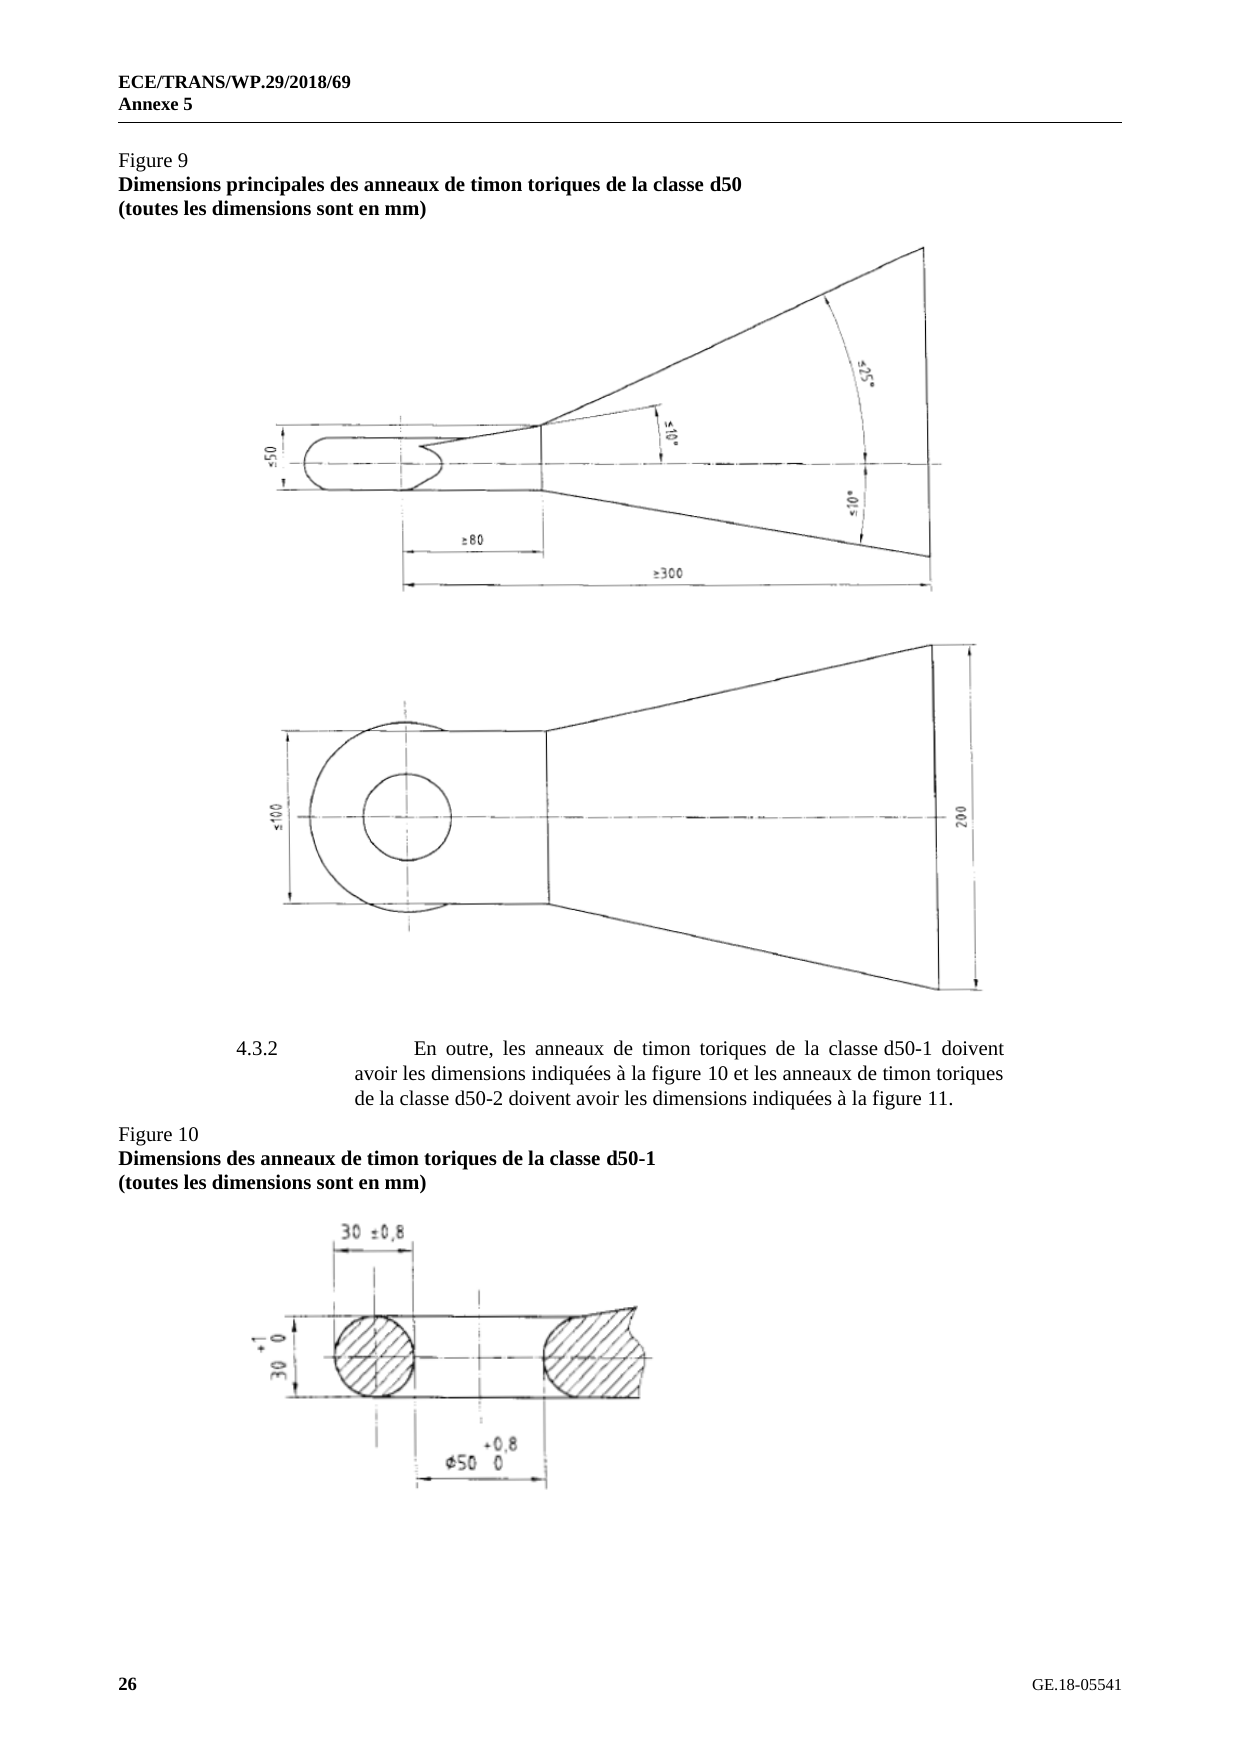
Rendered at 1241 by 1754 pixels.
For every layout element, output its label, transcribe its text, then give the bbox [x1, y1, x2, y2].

subtitle Figure 10 Dimensions des anneaux de timon toriques de la classe d50-1 (toutes les dimensions sont en mm) [118, 1122, 1122, 1194]
text 4.3.2 En outre, les anneaux de timon toriques de la classe d50-1 doivent avoir les dimensions indiquées à la figure 10 et les anneaux de timon toriques de la classe d50-2 doivent avoir les dimensions indiquées à la figure 11. [236, 1034, 1004, 1109]
subtitle Figure 9 Dimensions principales des anneaux de timon toriques de la classe d50 (toutes les dimensions sont en mm) [118, 148, 1122, 220]
